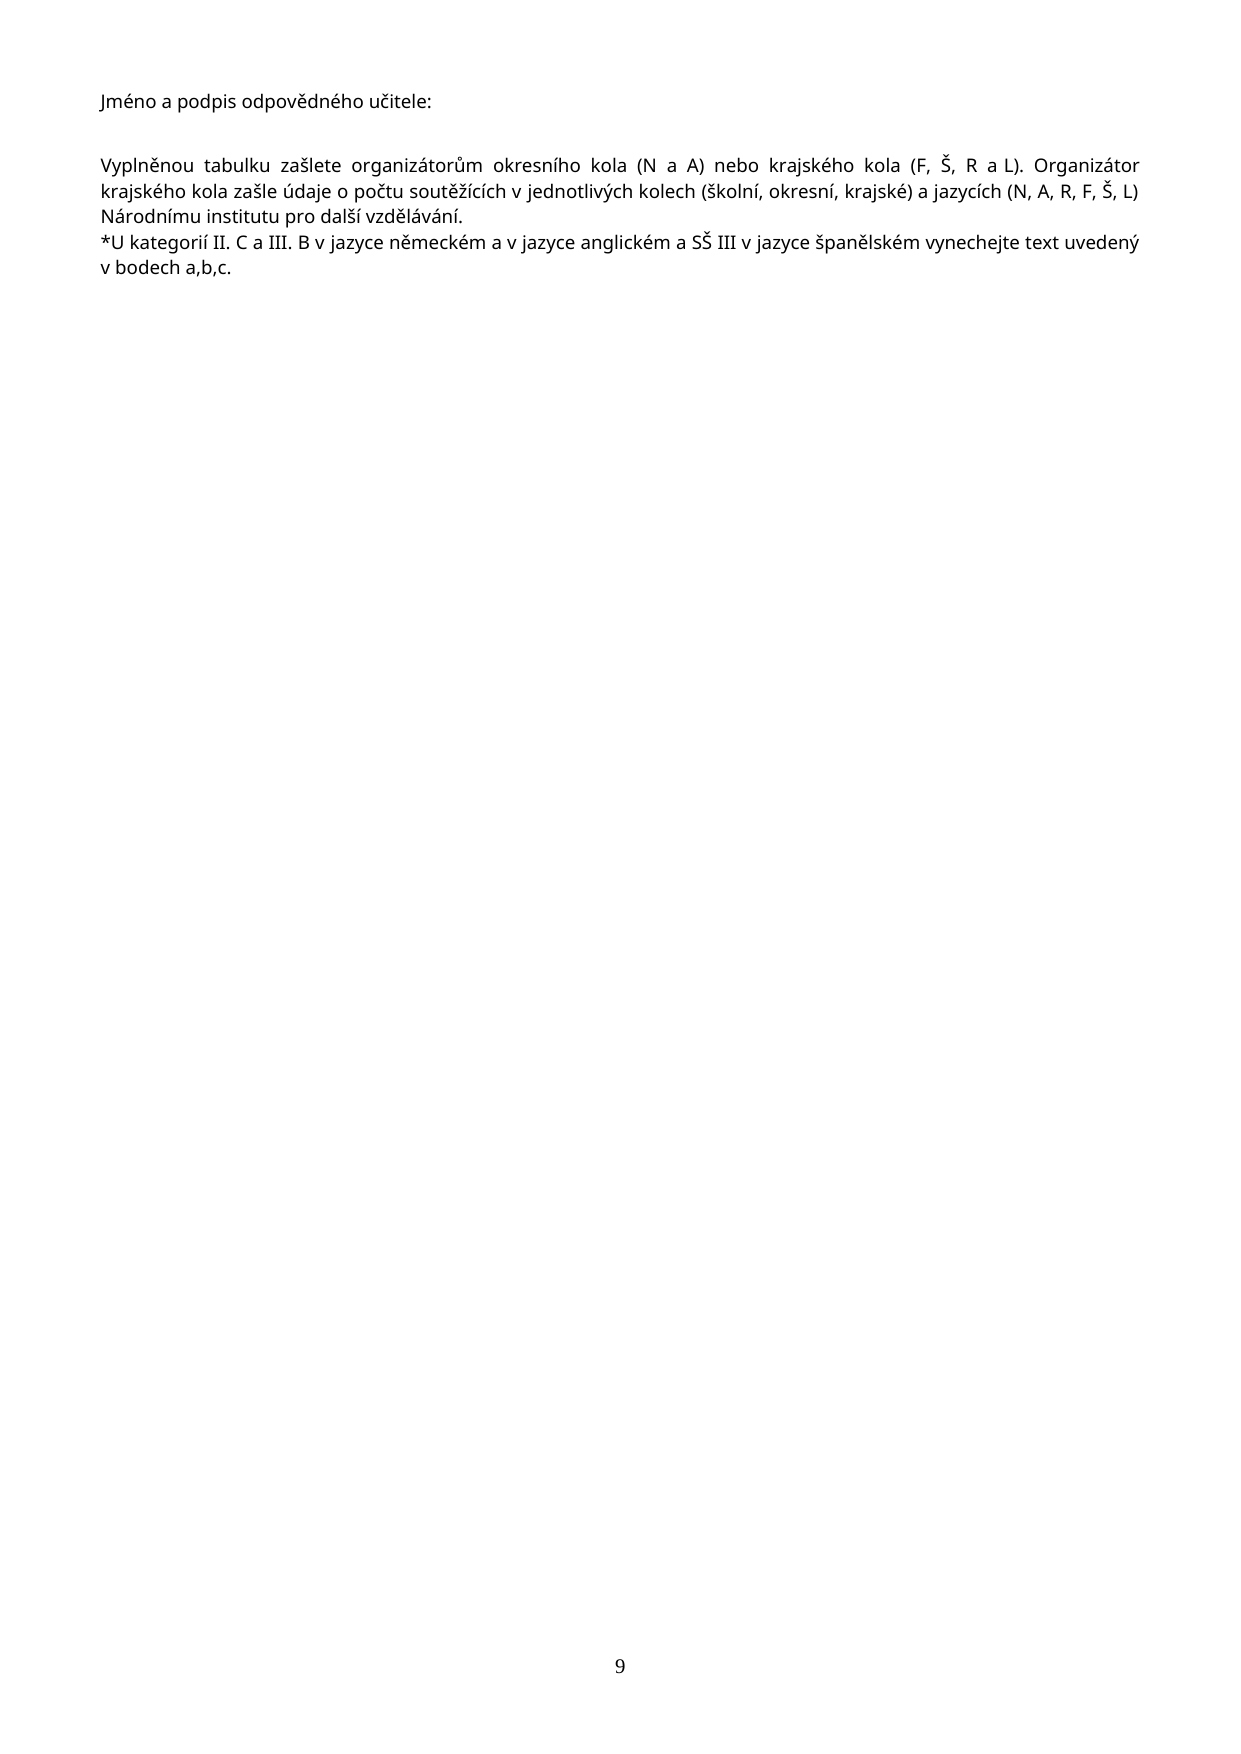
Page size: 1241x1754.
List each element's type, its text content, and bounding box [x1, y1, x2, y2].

text Vyplněnou tabulku zašlete organizátorům okresního kola (N a A) nebo krajského kola (F, Š, R a L). Organizátor krajského kola zašle údaje o počtu soutěžících v jednotlivých kolech (školní, okresní, krajské) a jazycích (N, A, R, F, Š, L) Národnímu institutu pro další vzdělávání. [100, 152, 1140, 229]
text *U kategorií II. C a III. B v jazyce německém a v jazyce anglickém a SŠ III v jazyce španělském vynechejte text uvedený v bodech a,b,c. [100, 229, 1140, 280]
text Jméno a podpis odpovědného učitele: [100, 89, 1140, 114]
